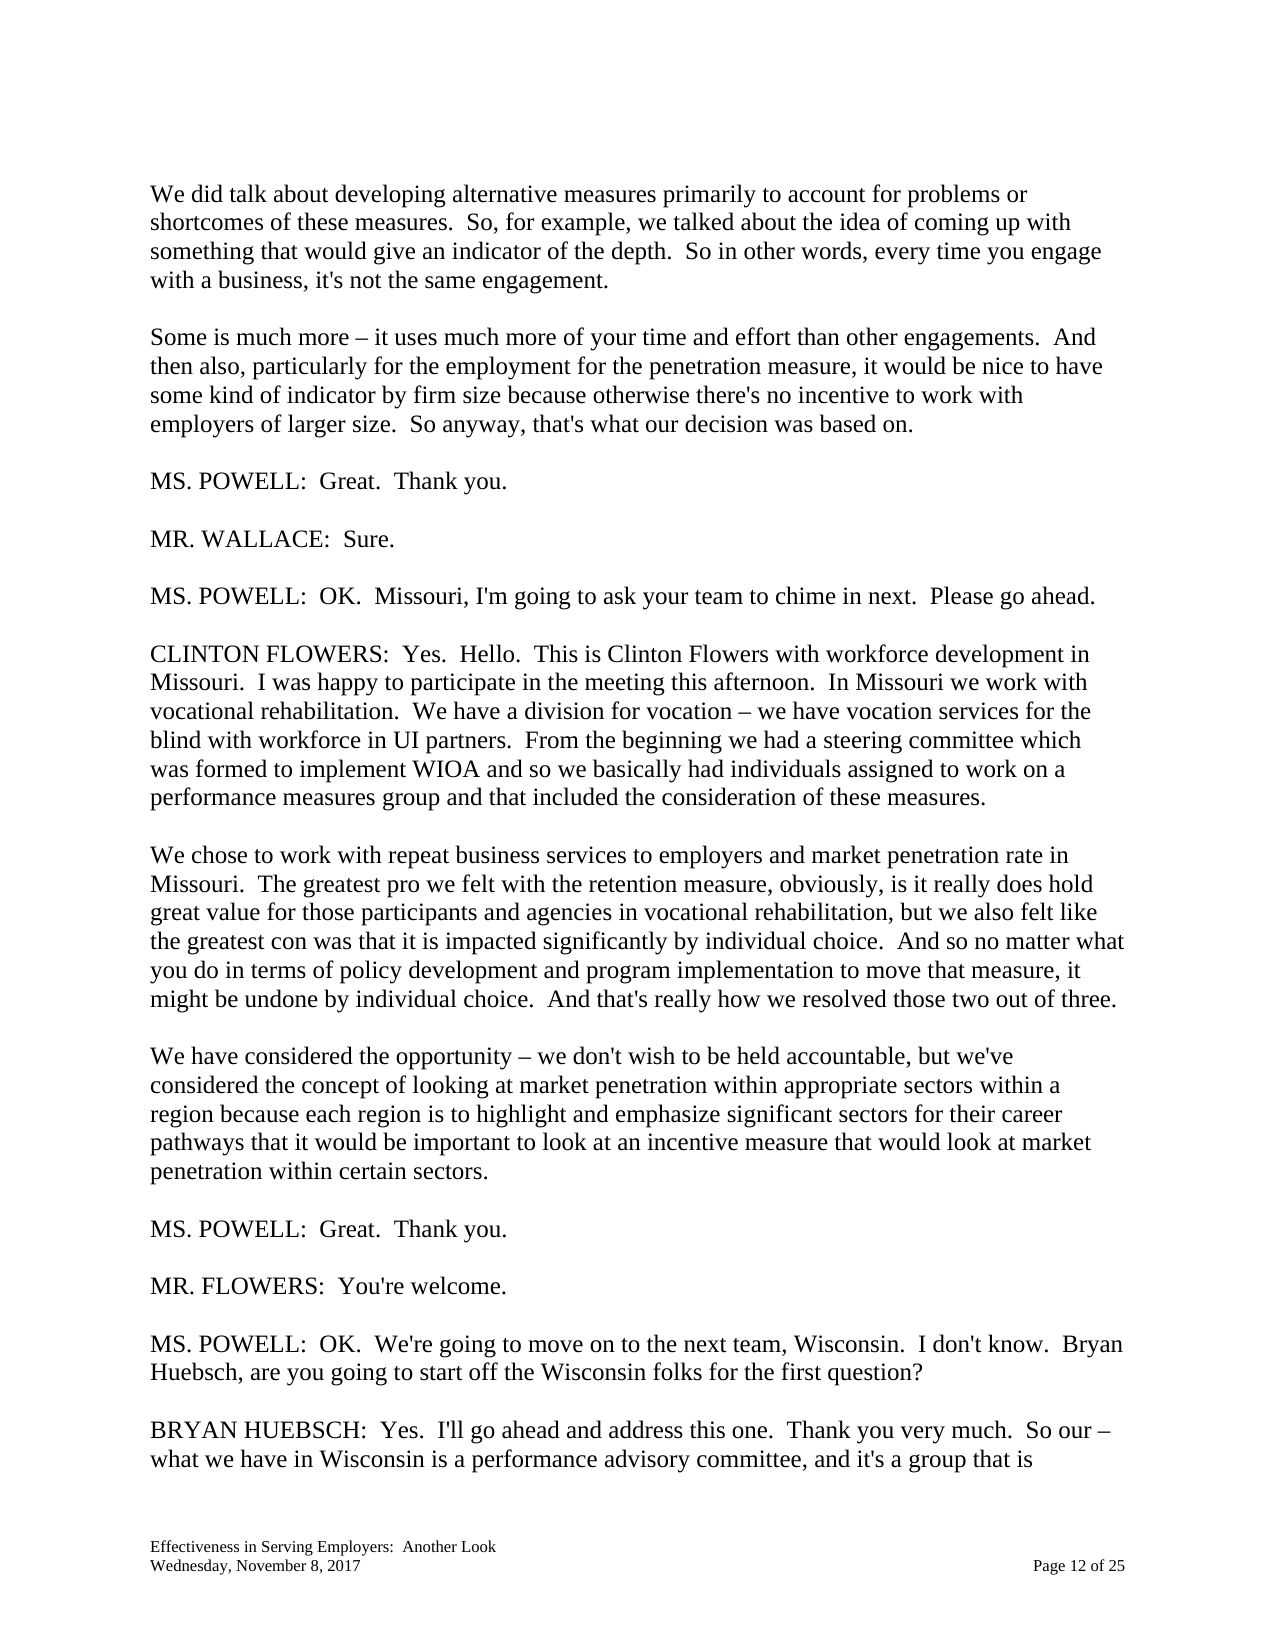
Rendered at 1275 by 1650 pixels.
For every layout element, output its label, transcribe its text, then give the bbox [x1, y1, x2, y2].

text MS. POWELL: OK. Missouri, I'm going to ask your team to chime in next. Please go ahead. [150, 581, 1125, 610]
text MR. WALLACE: Sure. [150, 524, 1125, 552]
text We chose to work with repeat business services to employers and market penetration rate in Missouri. The greatest pro we felt with the retention measure, obviously, is it really does hold great value for those participants and agencies in vocational rehabilitation, but we also felt like the greatest con was that it is impacted significantly by individual choice. And so no matter what you do in terms of policy development and program implementation to move that measure, it might be undone by individual choice. And that's really how we resolved those two out of three. [150, 840, 1125, 1012]
text We have considered the opportunity – we don't wish to be held accountable, but we've considered the concept of looking at market penetration within appropriate sectors within a region because each region is to highlight and emphasize significant sectors for their career pathways that it would be important to look at an incentive measure that would look at market penetration within certain sectors. [150, 1041, 1125, 1185]
text We did talk about developing alternative measures primarily to account for problems or shortcomes of these measures. So, for example, we talked about the idea of coming up with something that would give an indicator of the depth. So in other words, every time you engage with a business, it's not the same engagement. [150, 179, 1125, 294]
text MS. POWELL: Great. Thank you. [150, 1214, 1125, 1242]
text Some is much more – it uses much more of your time and effort than other engagements. And then also, particularly for the employment for the penetration measure, it would be nice to have some kind of indicator by firm size because otherwise there's no incentive to work with employers of larger size. So anyway, that's what our decision was based on. [150, 322, 1125, 437]
text MS. POWELL: Great. Thank you. [150, 466, 1125, 495]
text CLINTON FLOWERS: Yes. Hello. This is Clinton Flowers with workforce development in Missouri. I was happy to participate in the meeting this afternoon. In Missouri we work with vocational rehabilitation. We have a division for vocation – we have vocation services for the blind with workforce in UI partners. From the beginning we had a steering committee which was formed to implement WIOA and so we basically had individuals assigned to work on a performance measures group and that included the consideration of these measures. [150, 639, 1125, 811]
text MS. POWELL: OK. We're going to move on to the next team, Wisconsin. I don't know. Bryan Huebsch, are you going to start off the Wisconsin folks for the first question? [150, 1329, 1125, 1386]
text MR. FLOWERS: You're welcome. [150, 1271, 1125, 1300]
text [150, 1415, 1125, 1472]
